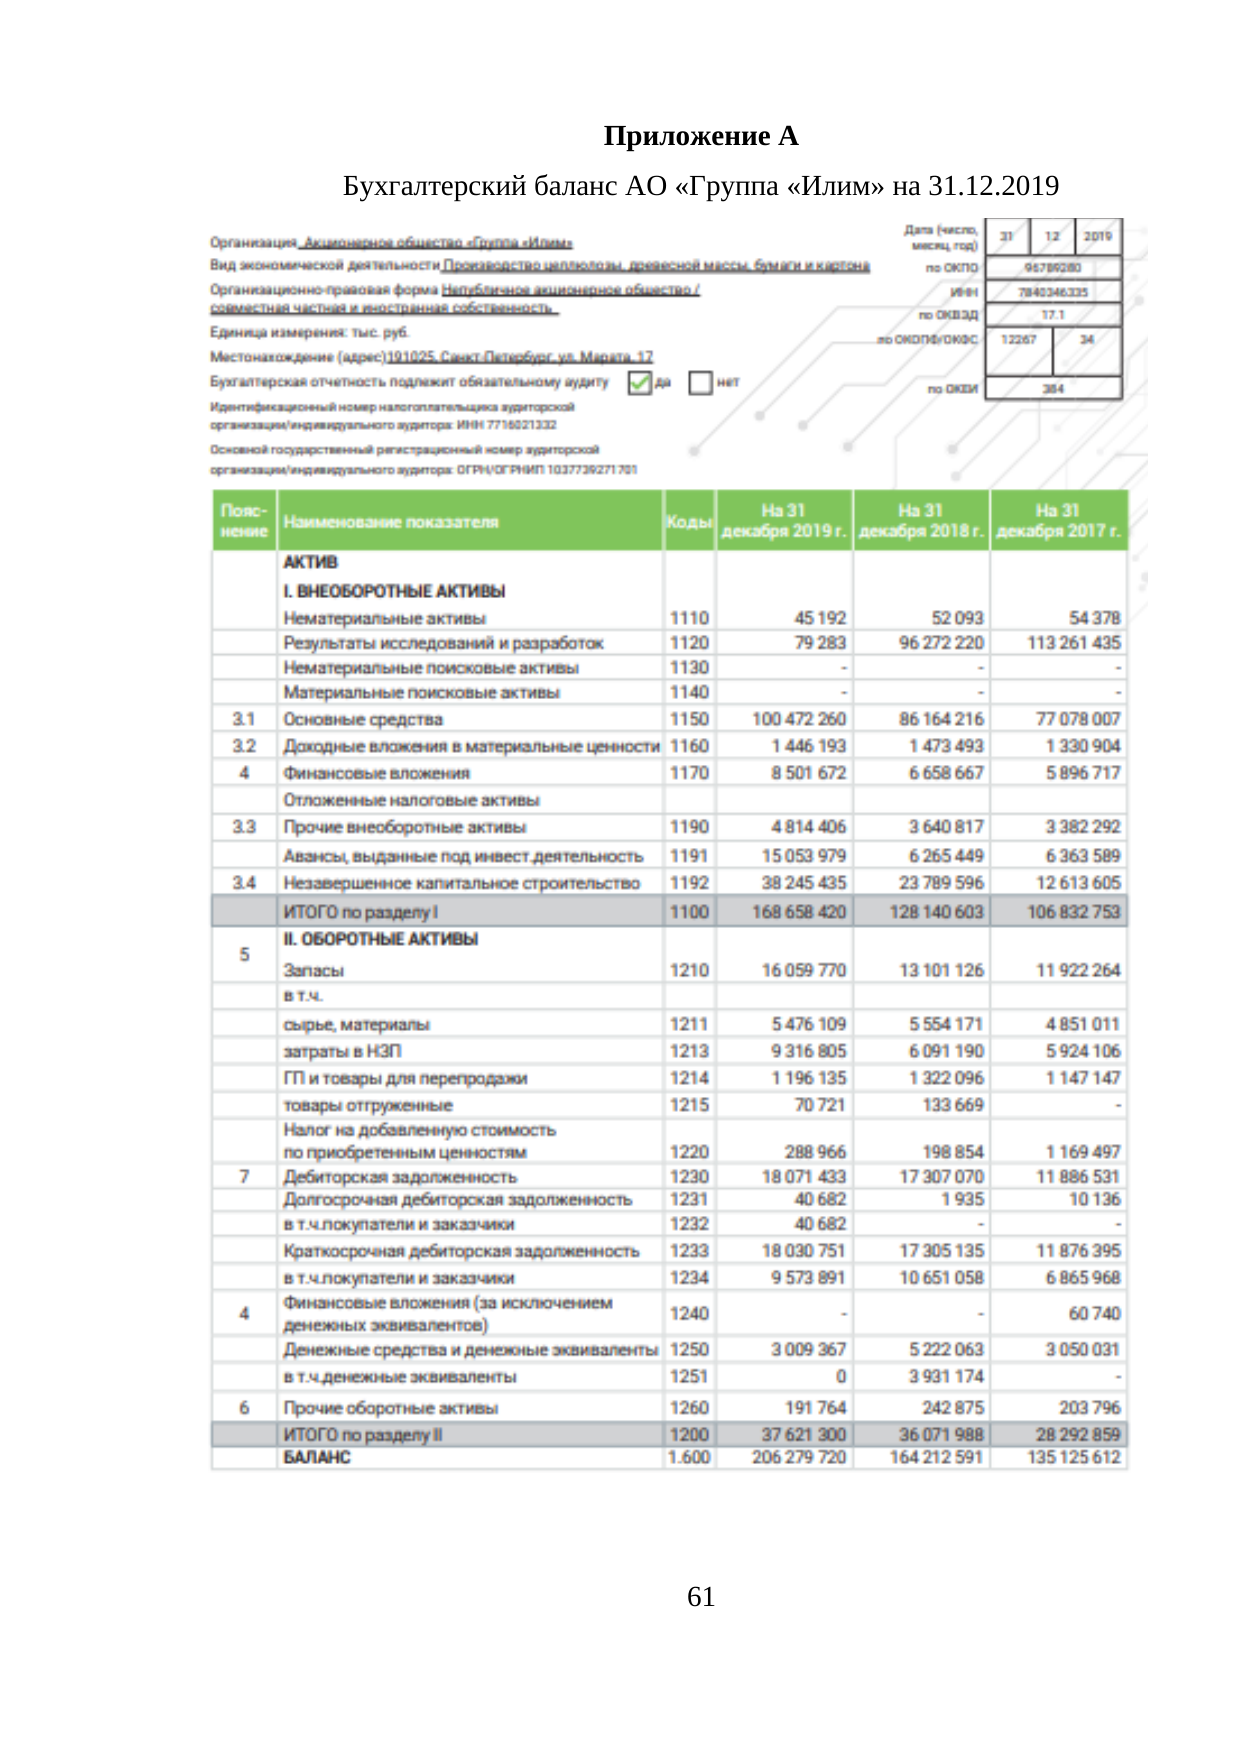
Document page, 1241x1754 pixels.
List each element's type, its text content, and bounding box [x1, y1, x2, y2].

picture [181, 218, 1148, 1499]
subtitle Приложение А [177, 118, 1152, 152]
text Бухгалтерский баланс АО «Группа «Илим» на 31.12.2019 [177, 168, 1152, 202]
